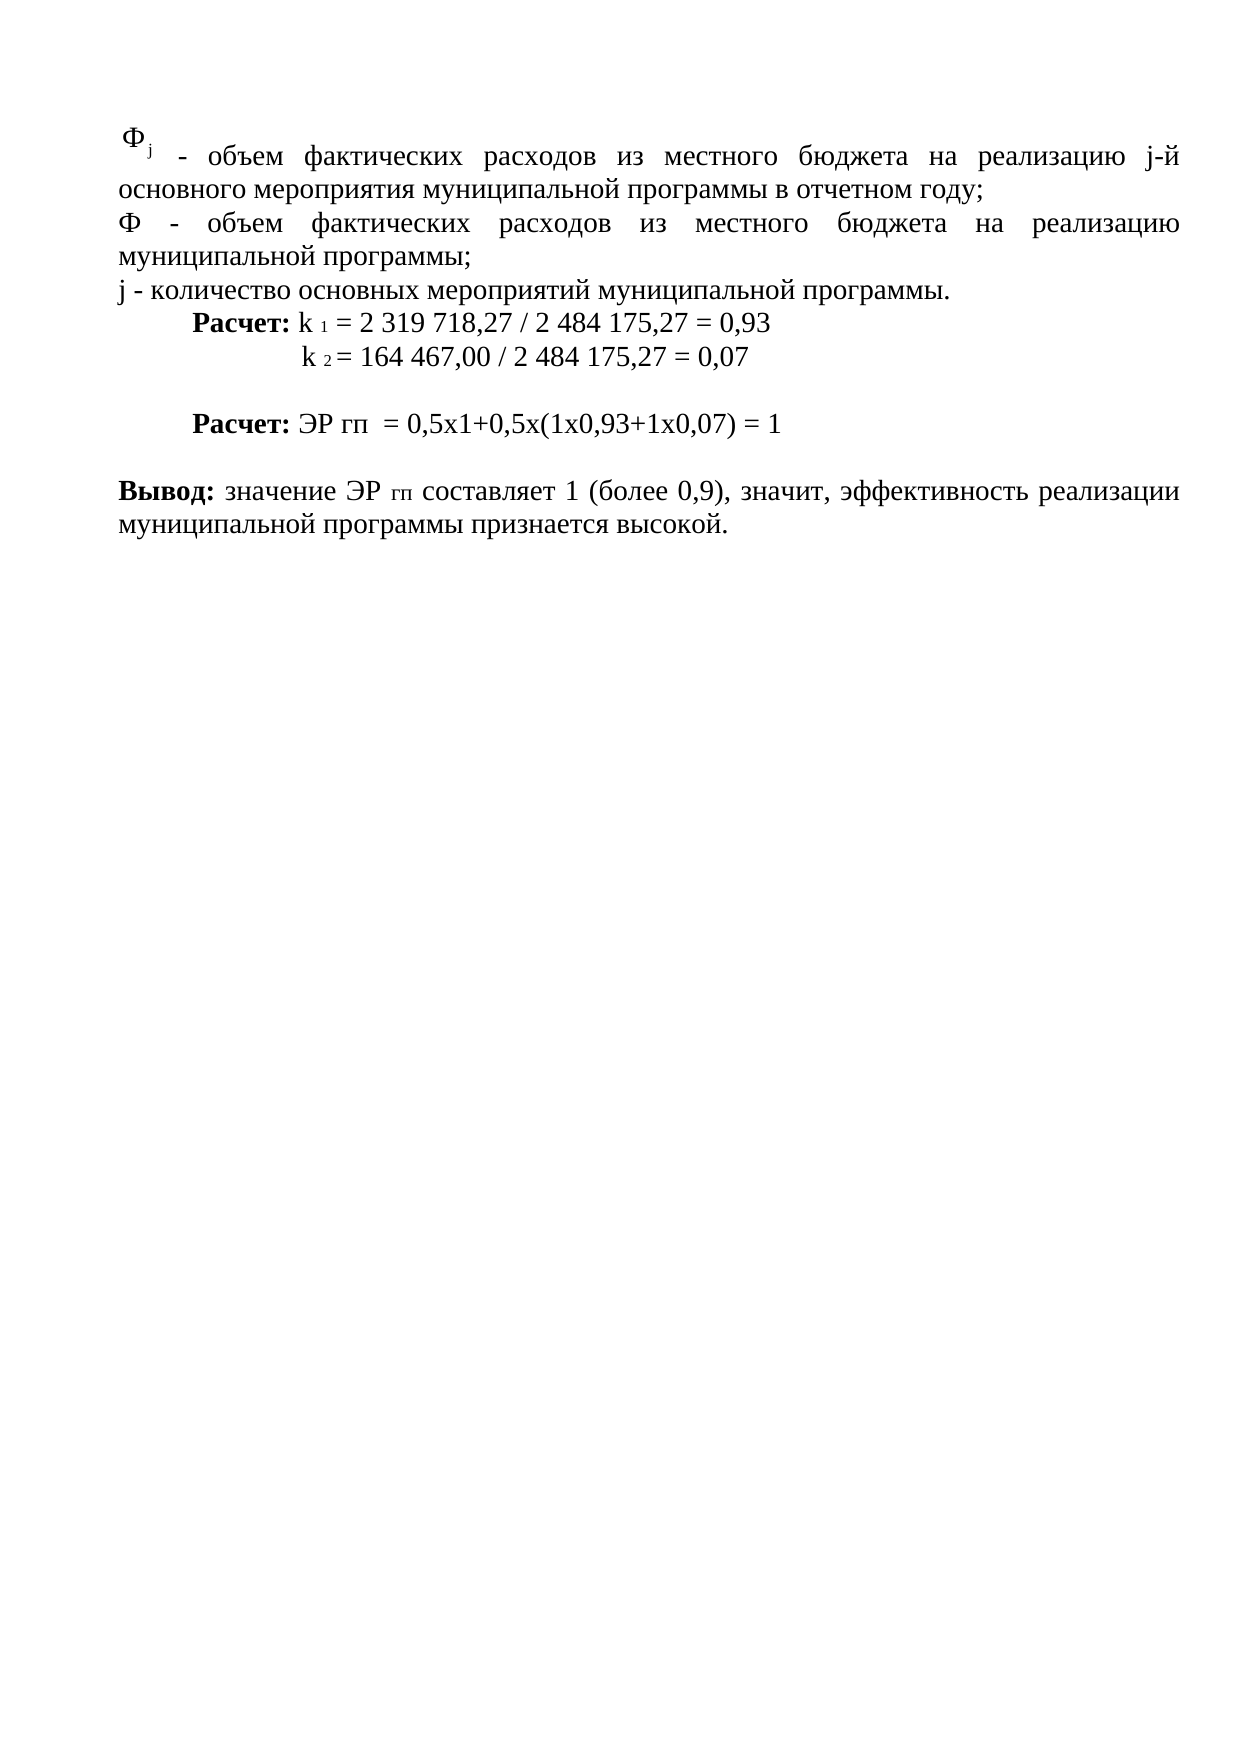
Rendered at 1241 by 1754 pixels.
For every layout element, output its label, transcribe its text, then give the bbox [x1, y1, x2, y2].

text Вывод: значение ЭР гп составляет 1 (более 0,9), значит, эффективность реализации муниципальной программы признается высокой. [118, 473, 1181, 540]
text Ф - объем фактических расходов из местного бюджета на реализацию муниципальной программы; [118, 205, 1181, 272]
text k 2 = 164 467,00 / 2 484 175,27 = 0,07 [118, 339, 1181, 372]
text Расчет: k 1 = 2 319 718,27 / 2 484 175,27 = 0,93 [118, 305, 1181, 339]
text - объем фактических расходов из местного бюджета на реализацию j-й основного мероприятия муниципальной программы в отчетном году; [118, 118, 1181, 205]
text Расчет: ЭР гп = 0,5х1+0,5х(1х0,93+1х0,07) = 1 [118, 406, 1181, 439]
text j - количество основных мероприятий муниципальной программы. [118, 272, 1181, 305]
